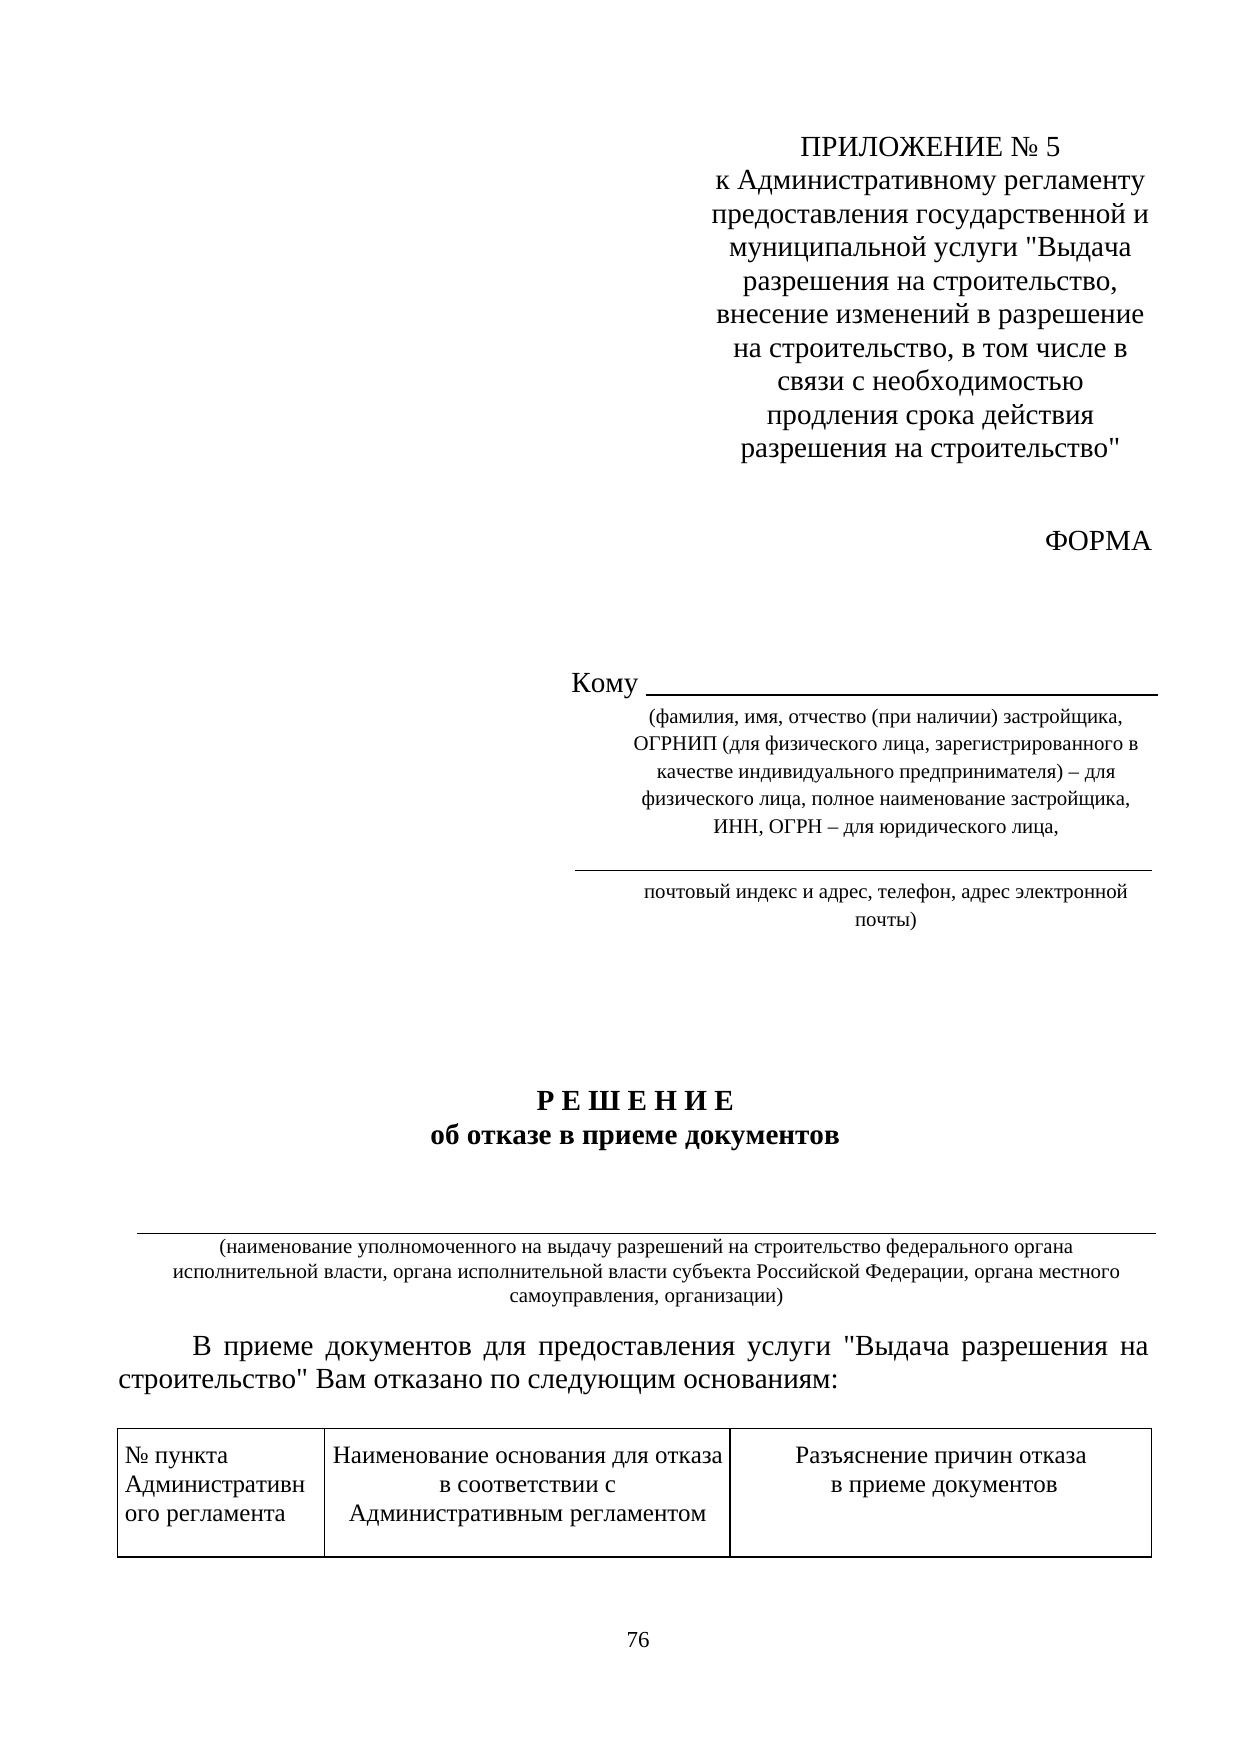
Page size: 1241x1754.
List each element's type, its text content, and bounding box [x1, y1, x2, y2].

text Кому [571, 665, 1169, 698]
table_header № пункта Административн ого регламента [118, 1429, 324, 1556]
subtitle Р Е Ш Е Н И Е [128, 1083, 1142, 1117]
table_header Разъяснение причин отказа в приеме документов [731, 1429, 1151, 1556]
text (наименование уполномоченного на выдачу разрешений на строительство федерального органа исполнительной власти, органа исполнительной власти субъекта Российской Федерации, органа местного самоуправления, организации) [166, 1229, 1126, 1307]
text ФОРМА [106, 523, 1152, 556]
text об отказе в приеме документов [123, 1117, 1146, 1151]
text В приеме документов для предоставления услуги "Выдача разрешения на строительство" Вам отказано по следующим основаниям: [118, 1328, 1169, 1395]
text к Административному регламенту предоставления государственной и муниципальной услуги "Выдача разрешения на строительство, внесение изменений в разрешение на строительство, в том числе в связи с необходимостью продления срока действия разрешения на строительство" [711, 162, 1149, 464]
text ПРИЛОЖЕНИЕ № 5 [714, 129, 1146, 162]
table_header Наименование основания для отказа в соответствии с Административным регламентом [325, 1429, 729, 1556]
text (фамилия, имя, отчество (при наличии) застройщика, ОГРНИП (для физического лица, зарегистрированного в качестве индивидуального предпринимателя) – для физического лица, полное наименование застройщика, ИНН, ОГРН – для юридического лица, [633, 703, 1138, 838]
text почтовый индекс и адрес, телефон, адрес электронной почты) [644, 870, 1129, 931]
